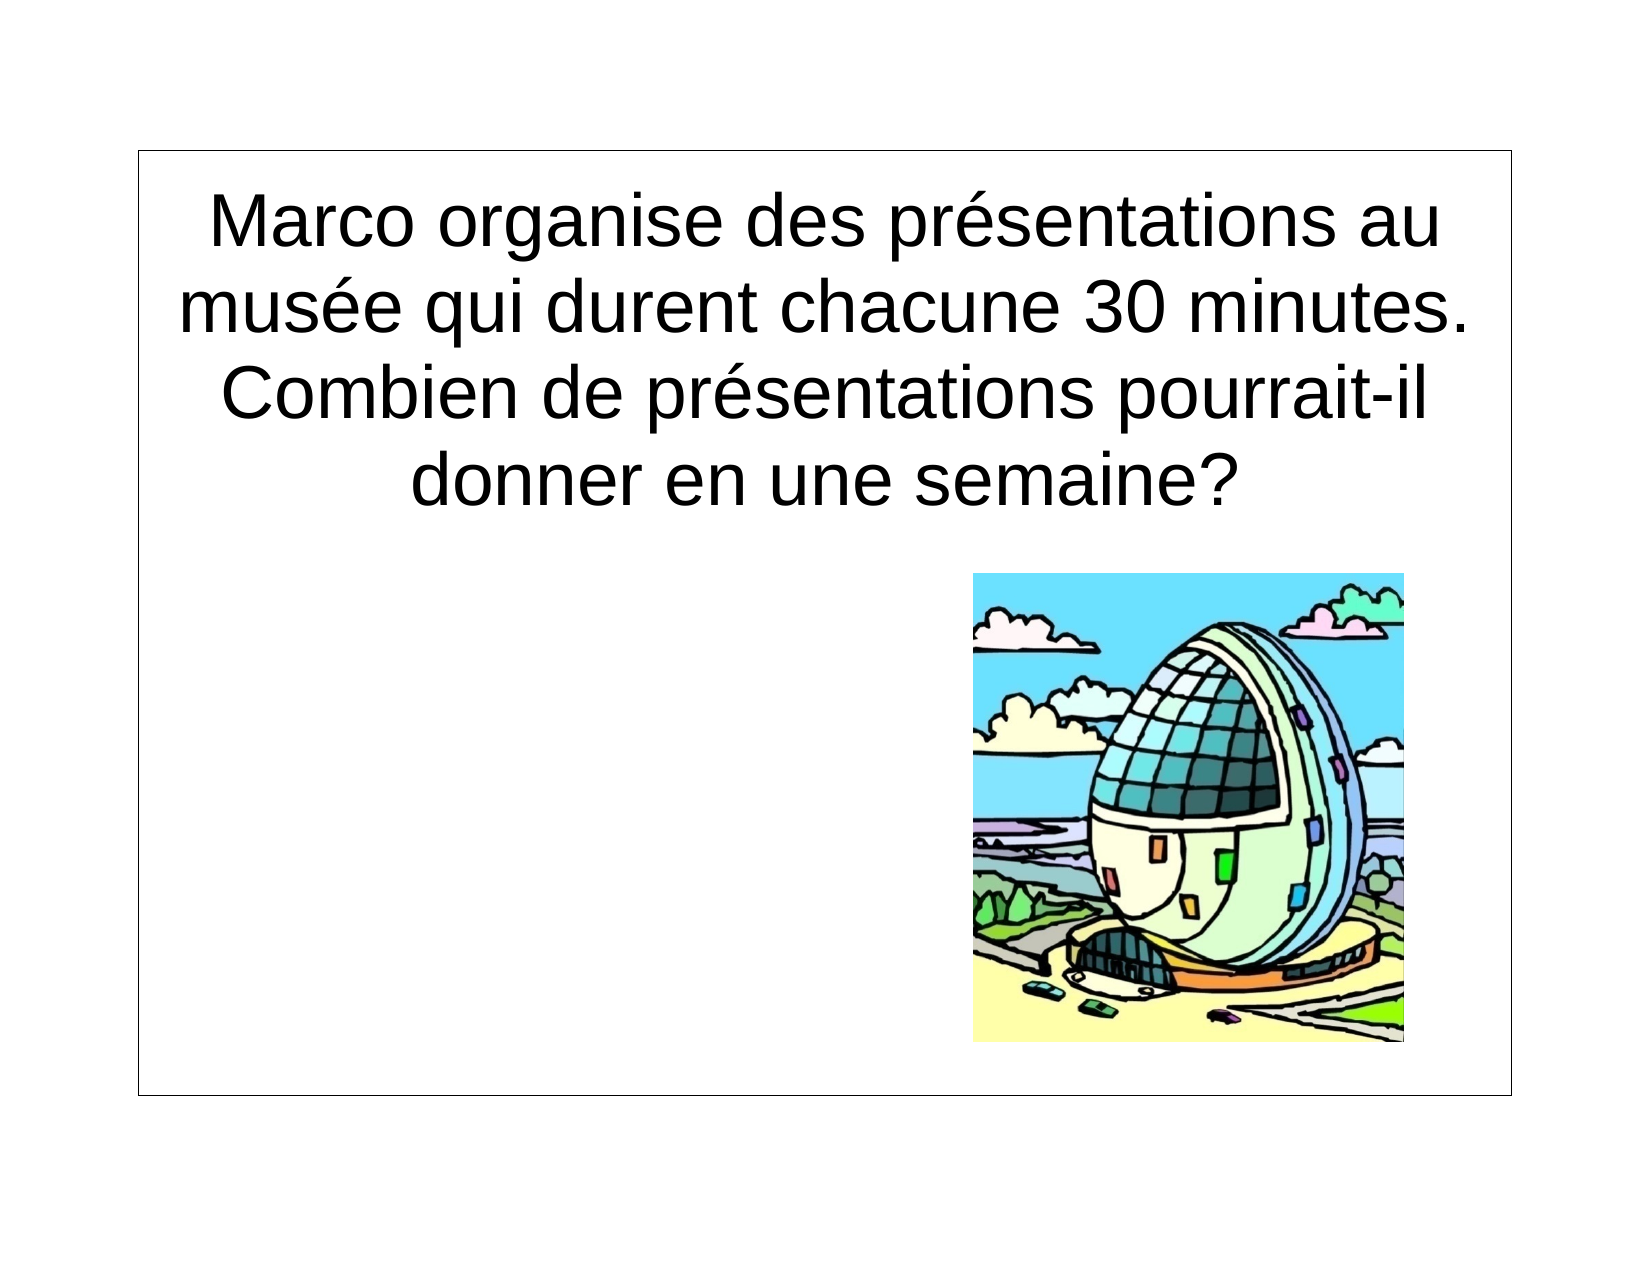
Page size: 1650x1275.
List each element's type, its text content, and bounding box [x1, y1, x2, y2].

table_header Marco organise des présentations au musée qui durent chacune 30 minutes. Combien de présentations pourrait-il donner en une semaine? [139, 151, 1511, 1095]
picture [973, 573, 1404, 1042]
